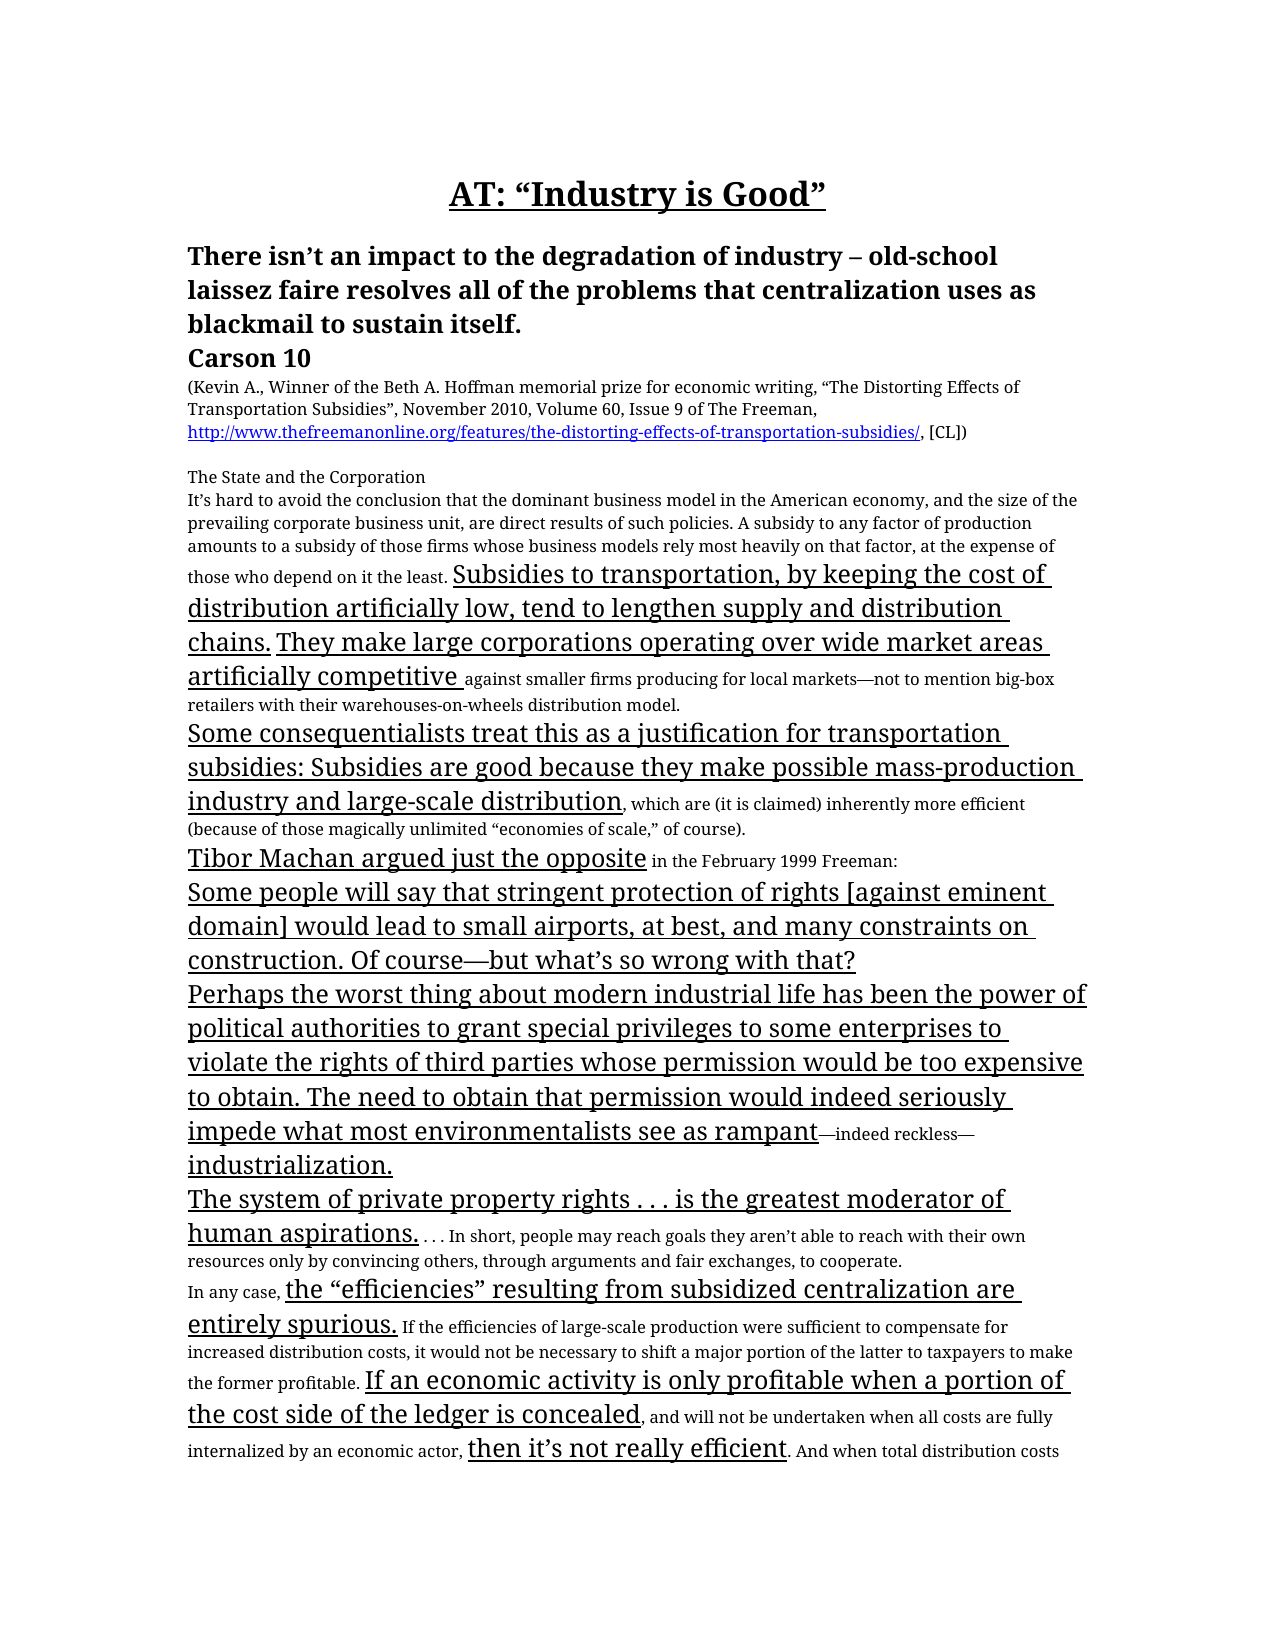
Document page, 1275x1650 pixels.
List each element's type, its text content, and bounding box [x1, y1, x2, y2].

subtitle AT: “Industry is Good” [187, 171, 1087, 216]
text There isn’t an impact to the degradation of industry – old-school laissez faire resolves all of the problems that centralization uses as blackmail to sustain itself. [187, 239, 1087, 341]
text Tibor Machan argued just the opposite in the February 1999 Freeman: [187, 841, 1087, 875]
text (Kevin A., Winner of the Beth A. Hoffman memorial prize for economic writing, “The Distorting Effects of Transportation Subsidies”, November 2010, Volume 60, Issue 9 of The Freeman, http://www.thefreemanonline.org/features/the-distorting-effects-of-transportation-subsidies/, [CL]) [187, 375, 1087, 443]
text Some people will say that stringent protection of rights [against eminent domain] would lead to small airports, at best, and many constraints on construction. Of course—but what’s so wrong with that? [187, 875, 1087, 977]
text Carson 10 [187, 341, 1087, 375]
text Perhaps the worst thing about modern industrial life has been the power of political authorities to grant special privileges to some enterprises to violate the rights of third parties whose permission would be too expensive to obtain. The need to obtain that permission would indeed seriously impede what most environmentalists see as rampant—indeed reckless—industrialization. [187, 1007, 1087, 1181]
text Perhaps the worst thing about modern industrial life has been the power of political authorities to grant special privileges to some enterprises to violate the rights of third parties whose permission would be too expensive to obtain. The need to obtain that permission would indeed seriously impede what most environmentalists see as rampant—indeed reckless—industrialization. [187, 977, 1087, 1006]
text Some consequentialists treat this as a justification for transportation subsidies: Subsidies are good because they make possible mass-production industry and large-scale distribution, which are (it is claimed) inherently more efficient (because of those magically unlimited “economies of scale,” of course). [187, 716, 1087, 841]
text It’s hard to avoid the conclusion that the dominant business model in the American economy, and the size of the prevailing corporate business unit, are direct results of such policies. A subsidy to any factor of production amounts to a subsidy of those firms whose business models rely most heavily on that factor, at the expense of those who depend on it the least. Subsidies to transportation, by keeping the cost of distribution artificially low, tend to lengthen supply and distribution chains. They make large corporations operating over wide market areas artificially competitive against smaller firms producing for local markets—not to mention big-box retailers with their warehouses-on-wheels distribution model. [187, 489, 1087, 716]
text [187, 1272, 1087, 1465]
text The system of private property rights . . . is the greatest moderator of human aspirations. . . . In short, people may reach goals they aren’t able to reach with their own resources only by convincing others, through arguments and fair exchanges, to cooperate. [187, 1181, 1087, 1272]
text The State and the Corporation [187, 466, 1087, 489]
